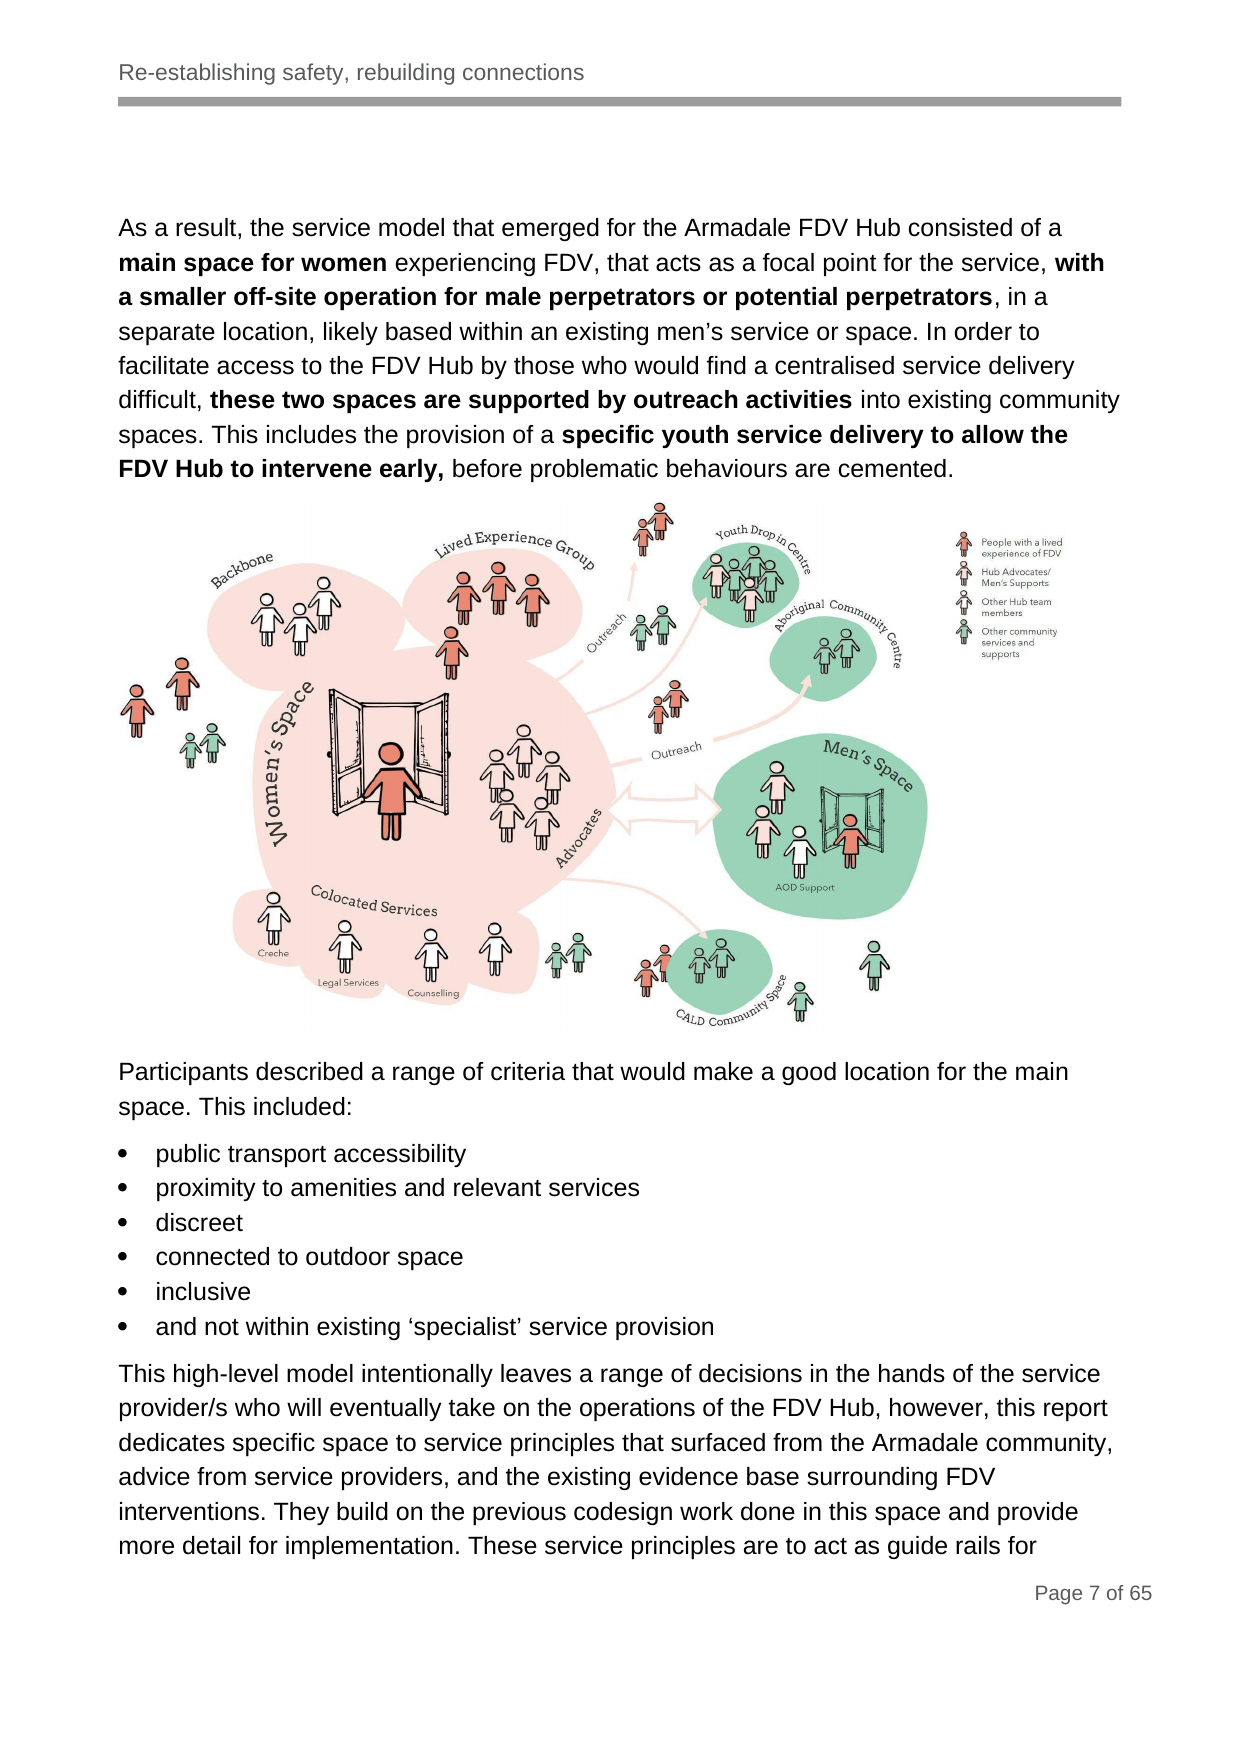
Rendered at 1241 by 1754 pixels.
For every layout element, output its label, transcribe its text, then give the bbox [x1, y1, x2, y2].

text public transport accessibility [118, 1139, 1122, 1167]
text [118, 1359, 1122, 1560]
text As a result, the service model that emerged for the Armadale FDV Hub consisted of a main space for women experiencing FDV, that acts as a focal point for the service, with a smaller off-site operation for male perpetrators or potential perpetrators, in a separate location, likely based within an existing men’s service or space. In order to facilitate access to the FDV Hub by those who would find a centralised service delivery difficult, these two spaces are supported by outreach activities into existing community spaces. This includes the provision of a specific youth service delivery to allow the FDV Hub to intervene early, before problematic behaviours are cemented. [118, 213, 1122, 483]
text connected to outdoor space [118, 1242, 1122, 1271]
text proximity to amenities and relevant services [118, 1173, 1122, 1202]
text and not within existing ‘specialist’ service provision [118, 1312, 1122, 1340]
text Participants described a range of criteria that would make a good location for the main space. This included: [118, 1057, 1122, 1120]
text discreet [118, 1208, 1122, 1237]
picture [118, 501, 1080, 1039]
text inclusive [118, 1277, 1122, 1306]
